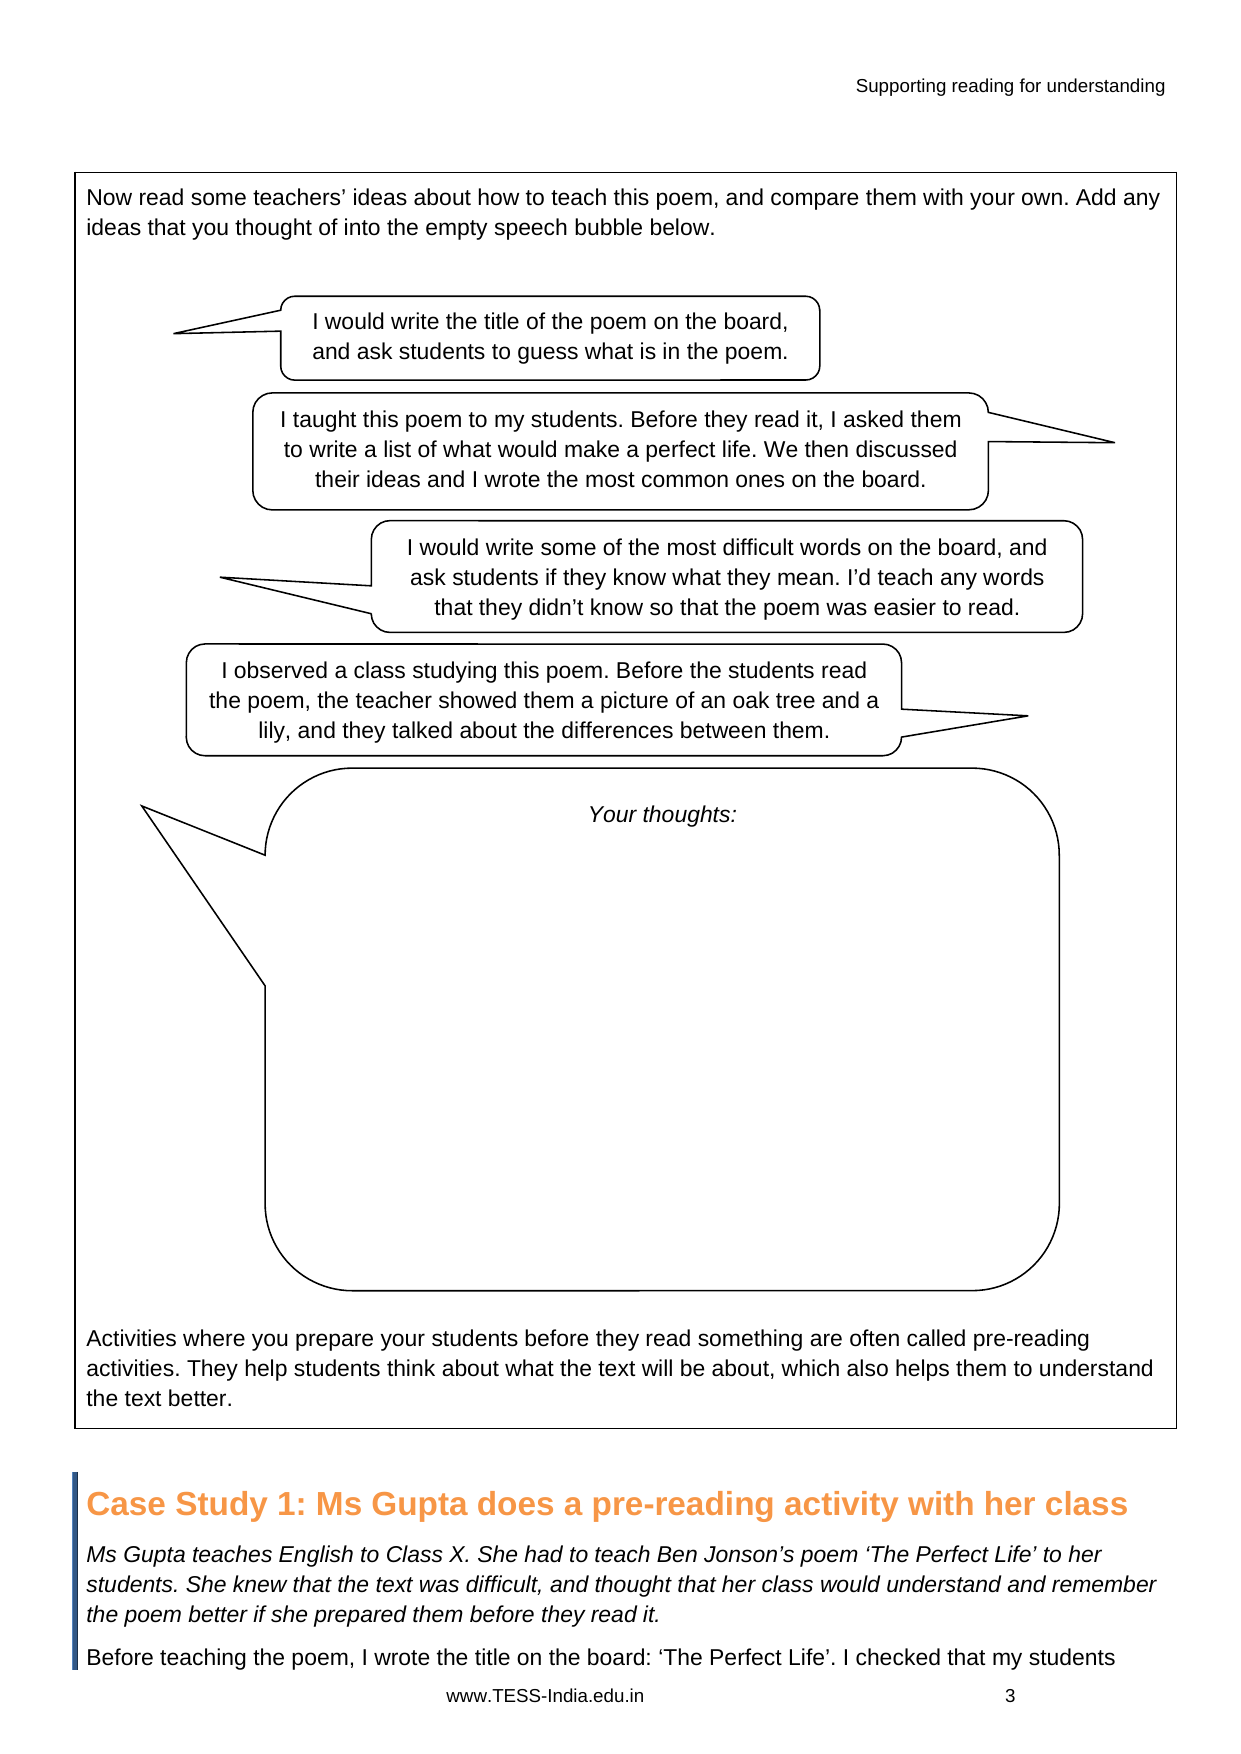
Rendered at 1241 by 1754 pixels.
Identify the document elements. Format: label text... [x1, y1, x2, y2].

table_cell Now read some teachers’ ideas about how to teach this poem, and compare them with your own. Add any ideas that you thought of into the empty speech bubble below. Activities where you prepare your students before they read something are often called pre-reading activities. They help students think about what the text will be about, which also helps them to understand the text better. [76, 173, 1176, 1428]
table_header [78, 1472, 1177, 1670]
